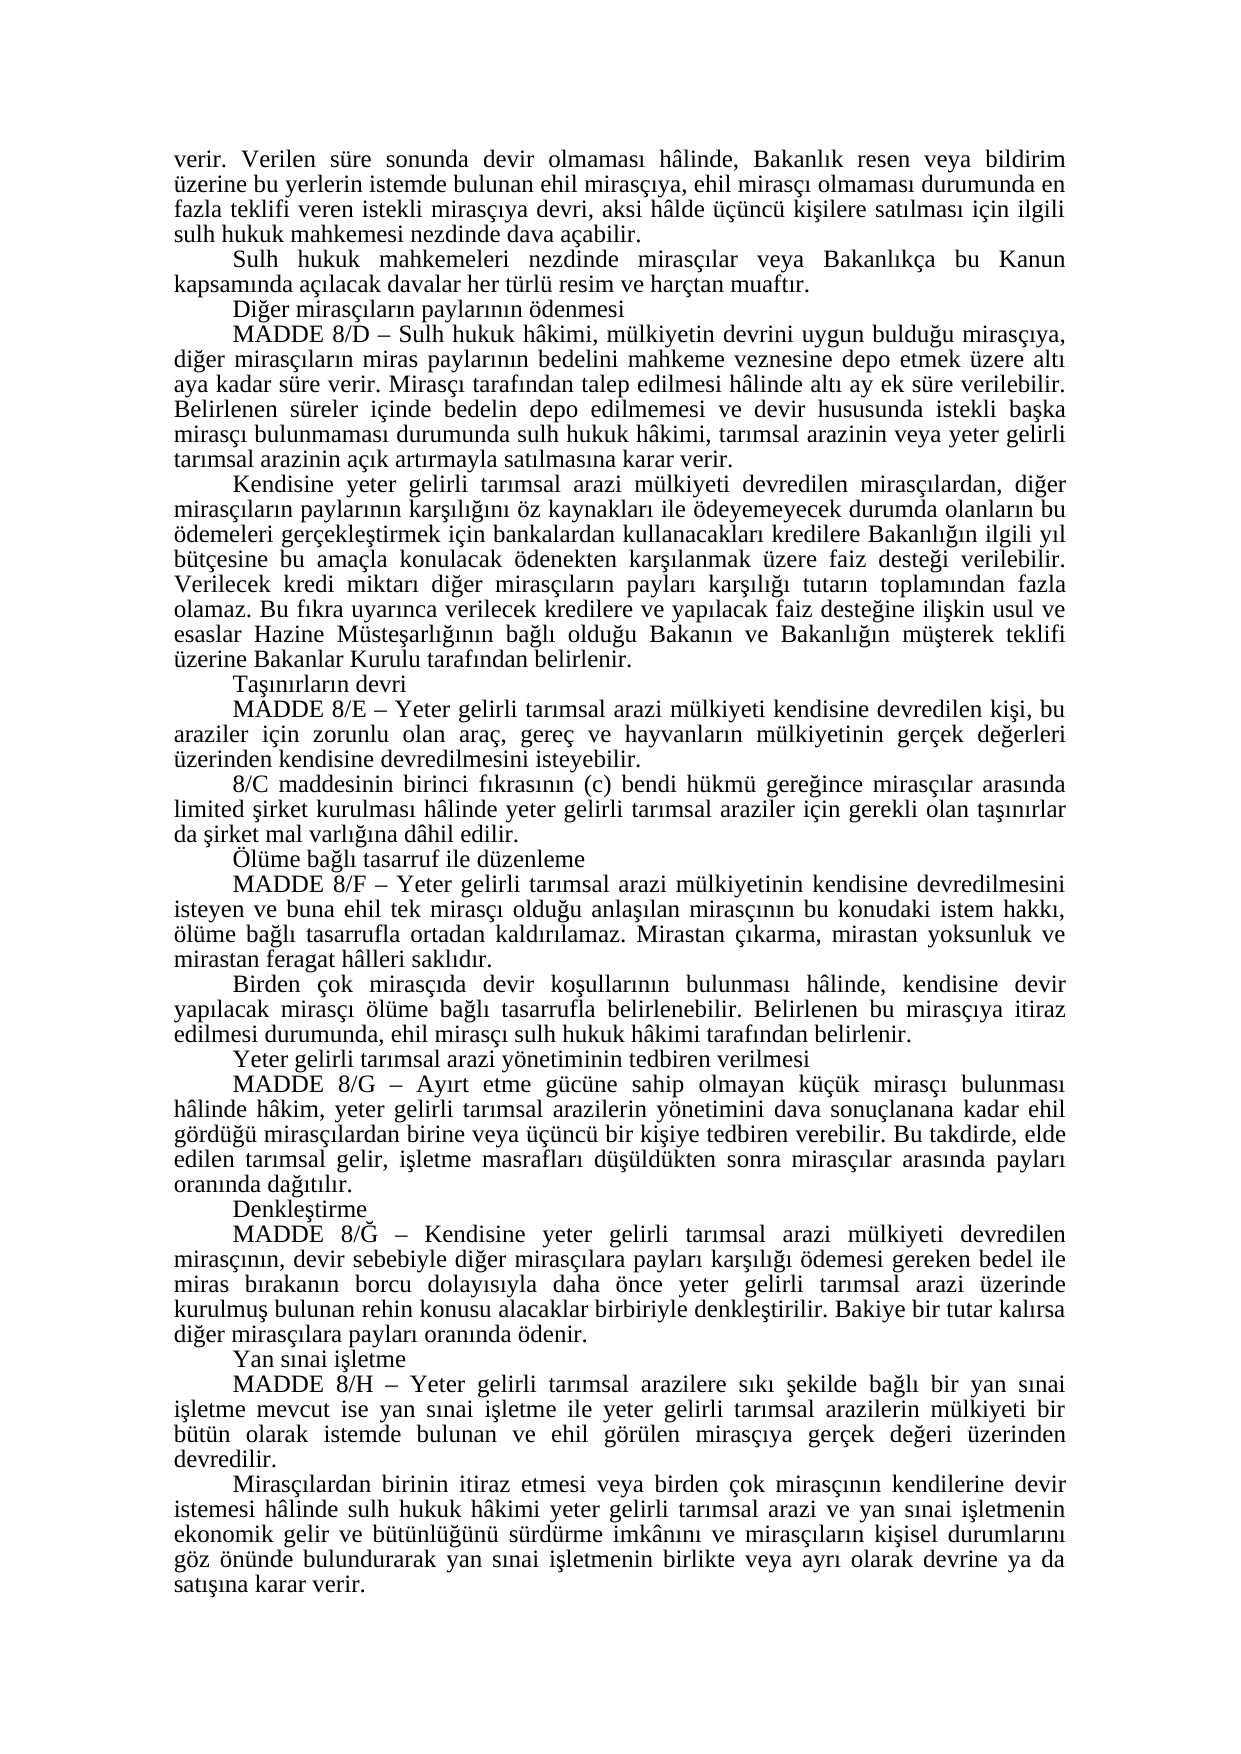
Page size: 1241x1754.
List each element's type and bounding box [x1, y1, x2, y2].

table_header [146, 148, 1094, 1598]
